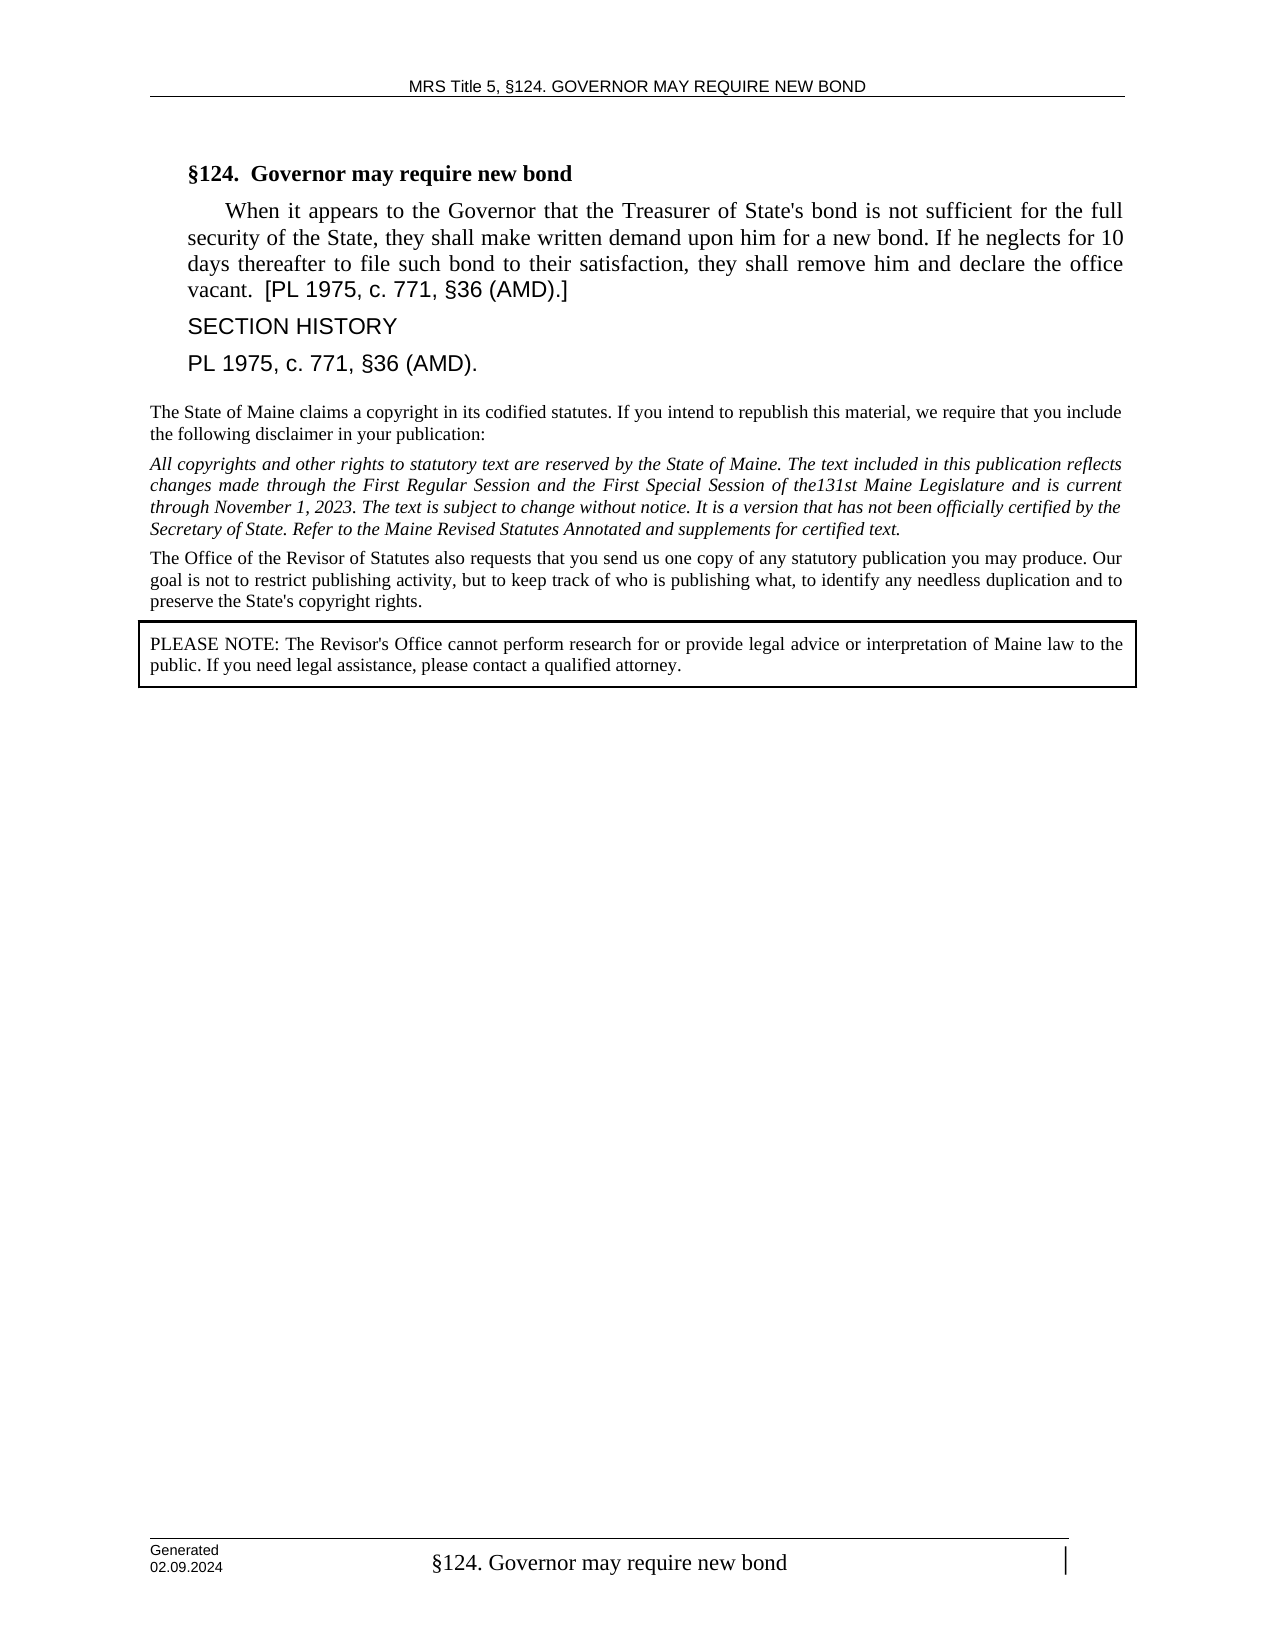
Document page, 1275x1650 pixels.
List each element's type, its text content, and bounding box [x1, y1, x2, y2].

text When it appears to the Governor that the Treasurer of State's bond is not sufficient for the full security of the State, they shall make written demand upon him for a new bond. If he neglects for 10 days thereafter to file such bond to their satisfaction, they shall remove him and declare the office vacant. [PL 1975, c. 771, §36 (AMD).] [187, 197, 1125, 303]
text PL 1975, c. 771, §36 (AMD). [187, 350, 1125, 376]
text SECTION HISTORY [187, 313, 1125, 339]
text §124. Governor may require new bond [187, 160, 1125, 187]
text The State of Maine claims a copyright in its codified statutes. If you intend to republish this material, we require that you include the following disclaimer in your publication: [150, 401, 1125, 444]
text All copyrights and other rights to statutory text are reserved by the State of Maine. The text included in this publication reflects changes made through the First Regular Session and the First Special Session of the131st Maine Legislature and is current through November 1, 2023 . The text is subject to change without notice. It is a version that has not been officially certified by the Secretary of State. Refer to the Maine Revised Statutes Annotated and supplements for certified text. [150, 453, 1125, 539]
text The Office of the Revisor of Statutes also requests that you send us one copy of any statutory publication you may produce. Our goal is not to restrict publishing activity, but to keep track of who is publishing what, to identify any needless duplication and to preserve the State's copyright rights. [150, 547, 1125, 612]
text PLEASE NOTE: The Revisor's Office cannot perform research for or provide legal advice or interpretation of Maine law to the public. If you need legal assistance, please contact a qualified attorney. [140, 623, 1135, 686]
